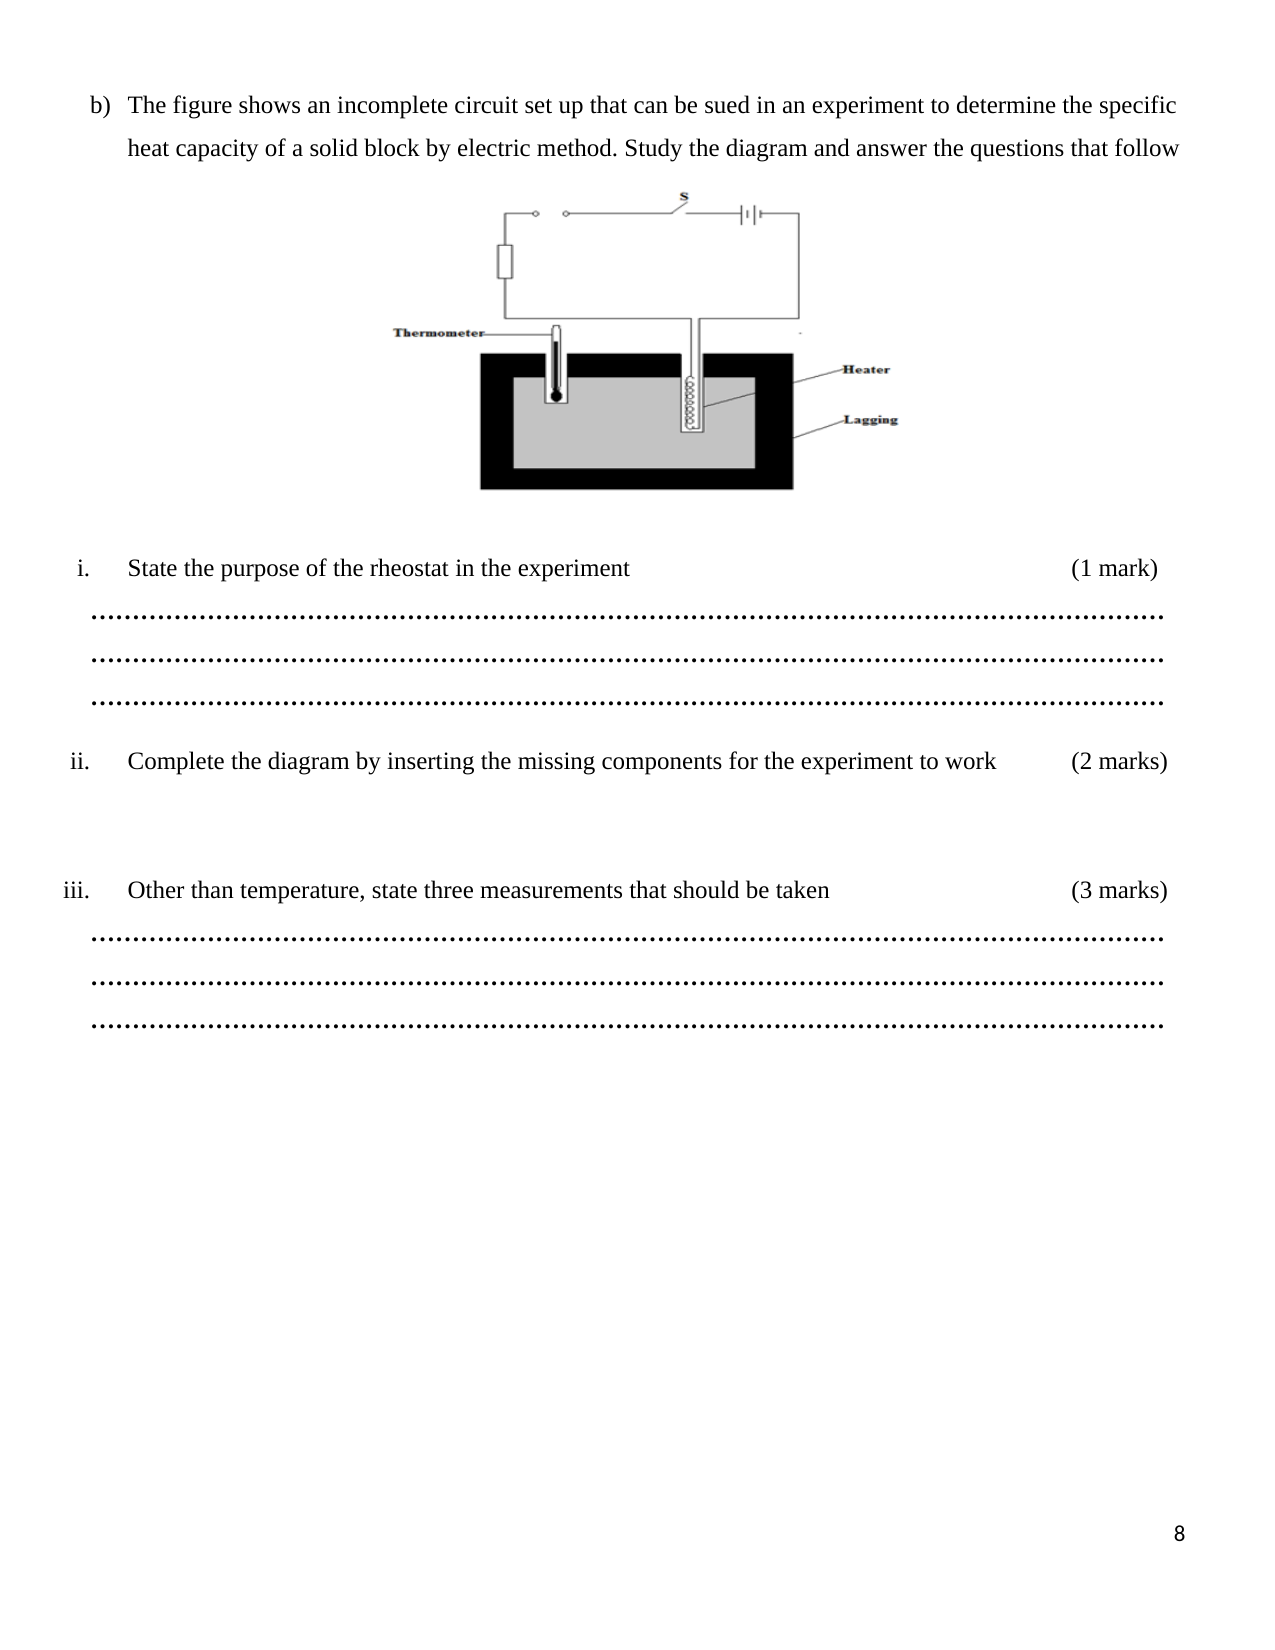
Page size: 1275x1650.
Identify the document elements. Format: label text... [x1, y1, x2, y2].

list Complete the diagram by inserting the missing components for the experiment to work (2 marks) [90, 746, 1185, 775]
list Other than temperature, state three measurements that should be taken (3 marks) [90, 875, 1185, 904]
text ……………………………………………………………………………………………………………………………………………………………………………………………………………………………………………………………………………………………………………………………………………………… [90, 918, 1185, 1033]
list The figure shows an incomplete circuit set up that can be sued in an experiment to determine the specific heat capacity of a solid block by electric method. Study the diagram and answer the questions that follow [90, 90, 1185, 162]
picture [366, 176, 909, 496]
list State the purpose of the rheostat in the experiment (1 mark) [90, 553, 1185, 581]
text ……………………………………………………………………………………………………………………………………………………………………………………………………………………………………………………………………………………………………………………………………………………… [90, 596, 1185, 711]
